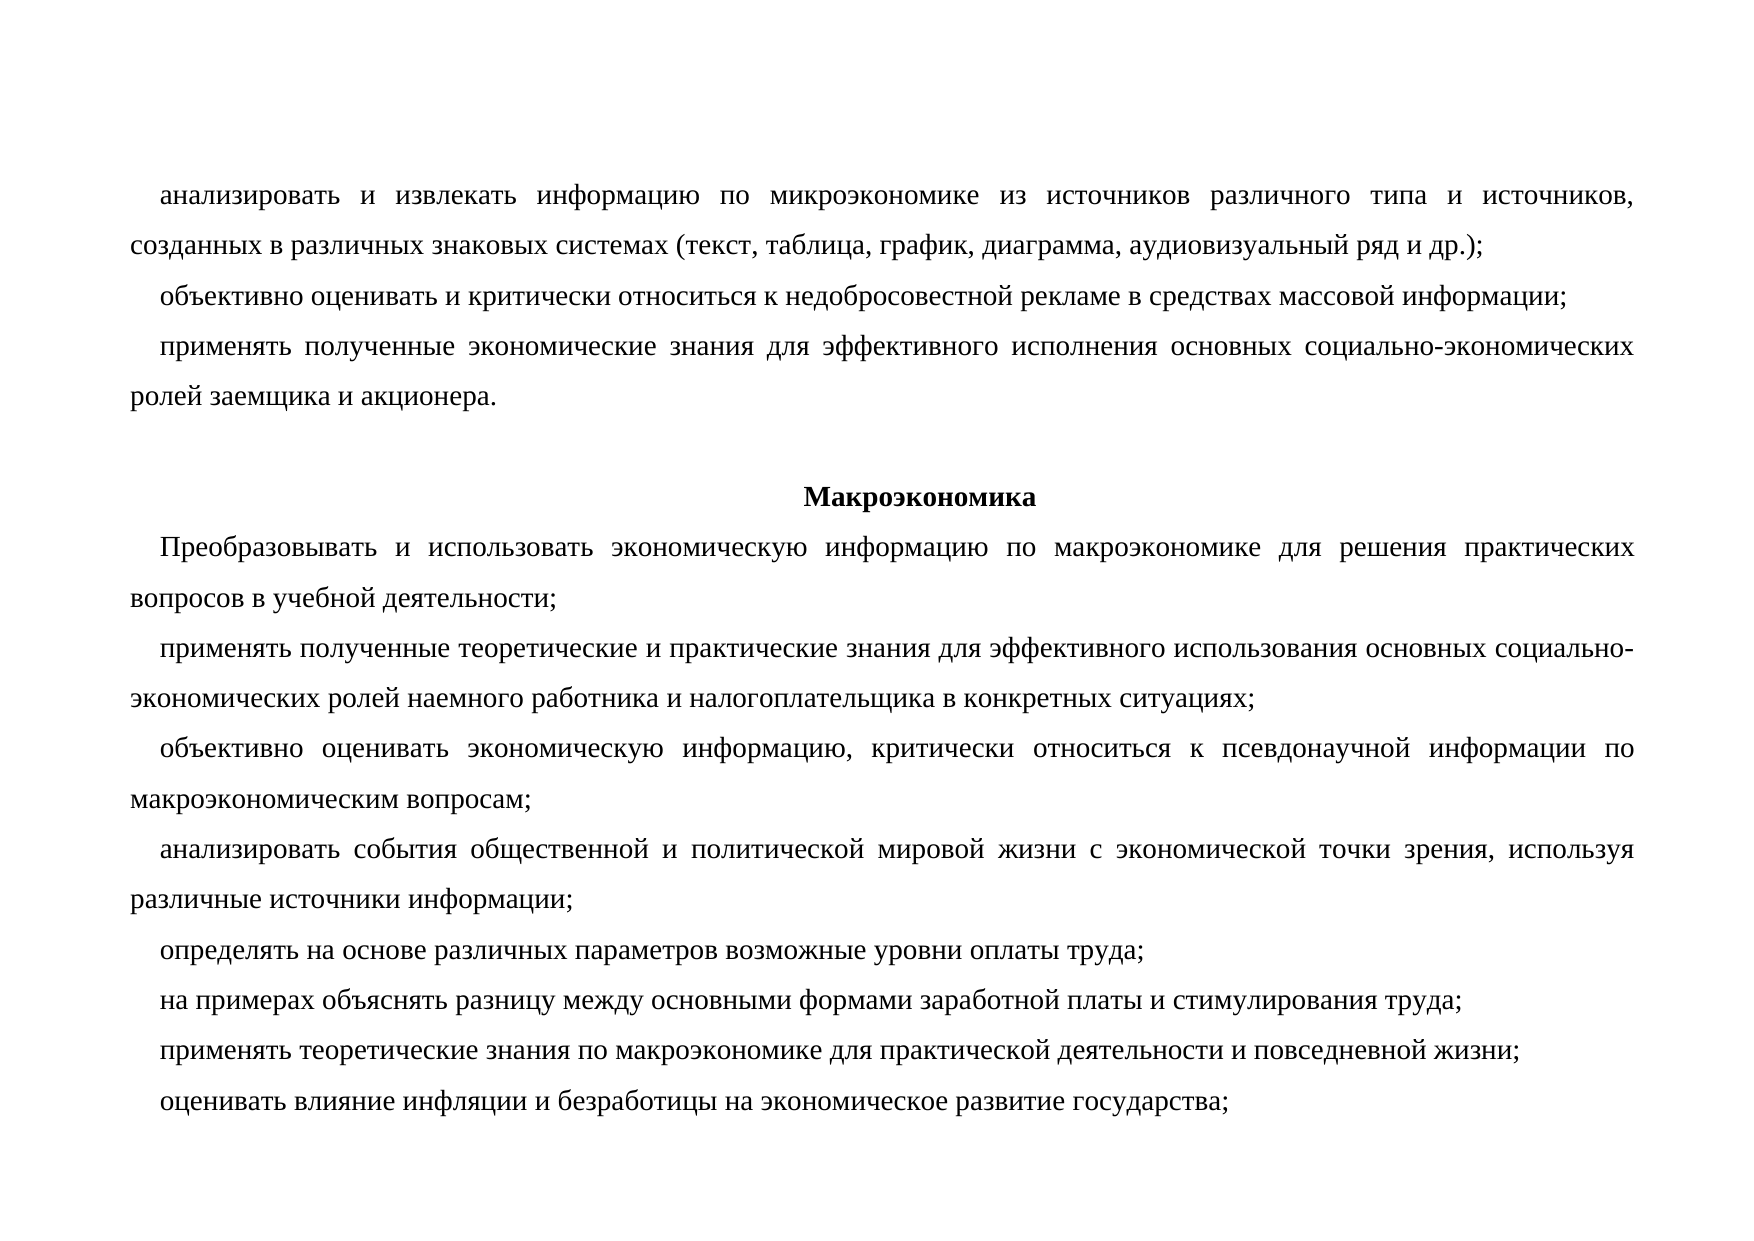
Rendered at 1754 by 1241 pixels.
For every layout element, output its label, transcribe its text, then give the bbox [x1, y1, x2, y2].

text применять полученные экономические знания для эффективного исполнения основных социально-экономических ролей заемщика и акционера. [130, 328, 1636, 412]
text на примерах объяснять разницу между основными формами заработной платы и стимулирования труда; [130, 982, 1636, 1016]
text объективно оценивать экономическую информацию, критически относиться к псевдонаучной информации по макроэкономическим вопросам; [130, 731, 1636, 814]
text анализировать события общественной и политической мировой жизни с экономической точки зрения, используя различные источники информации; [130, 831, 1636, 915]
text Преобразовывать и использовать экономическую информацию по макроэкономике для решения практических вопросов в учебной деятельности; [130, 529, 1636, 613]
text оценивать влияние инфляции и безработицы на экономическое развитие государства; [130, 1083, 1636, 1116]
text определять на основе различных параметров возможные уровни оплаты труда; [130, 932, 1636, 965]
text Макроэкономика [130, 479, 1636, 513]
text применять теоретические знания по макроэкономике для практической деятельности и повседневной жизни; [130, 1032, 1636, 1066]
text анализировать и извлекать информацию по микроэкономике из источников различного типа и источников, созданных в различных знаковых системах (текст, таблица, график, диаграмма, аудиовизуальный ряд и др.); [130, 177, 1636, 261]
text объективно оценивать и критически относиться к недобросовестной рекламе в средствах массовой информации; [130, 278, 1636, 311]
text применять полученные теоретические и практические знания для эффективного использования основных социально-экономических ролей наемного работника и налогоплательщика в конкретных ситуациях; [130, 630, 1636, 714]
